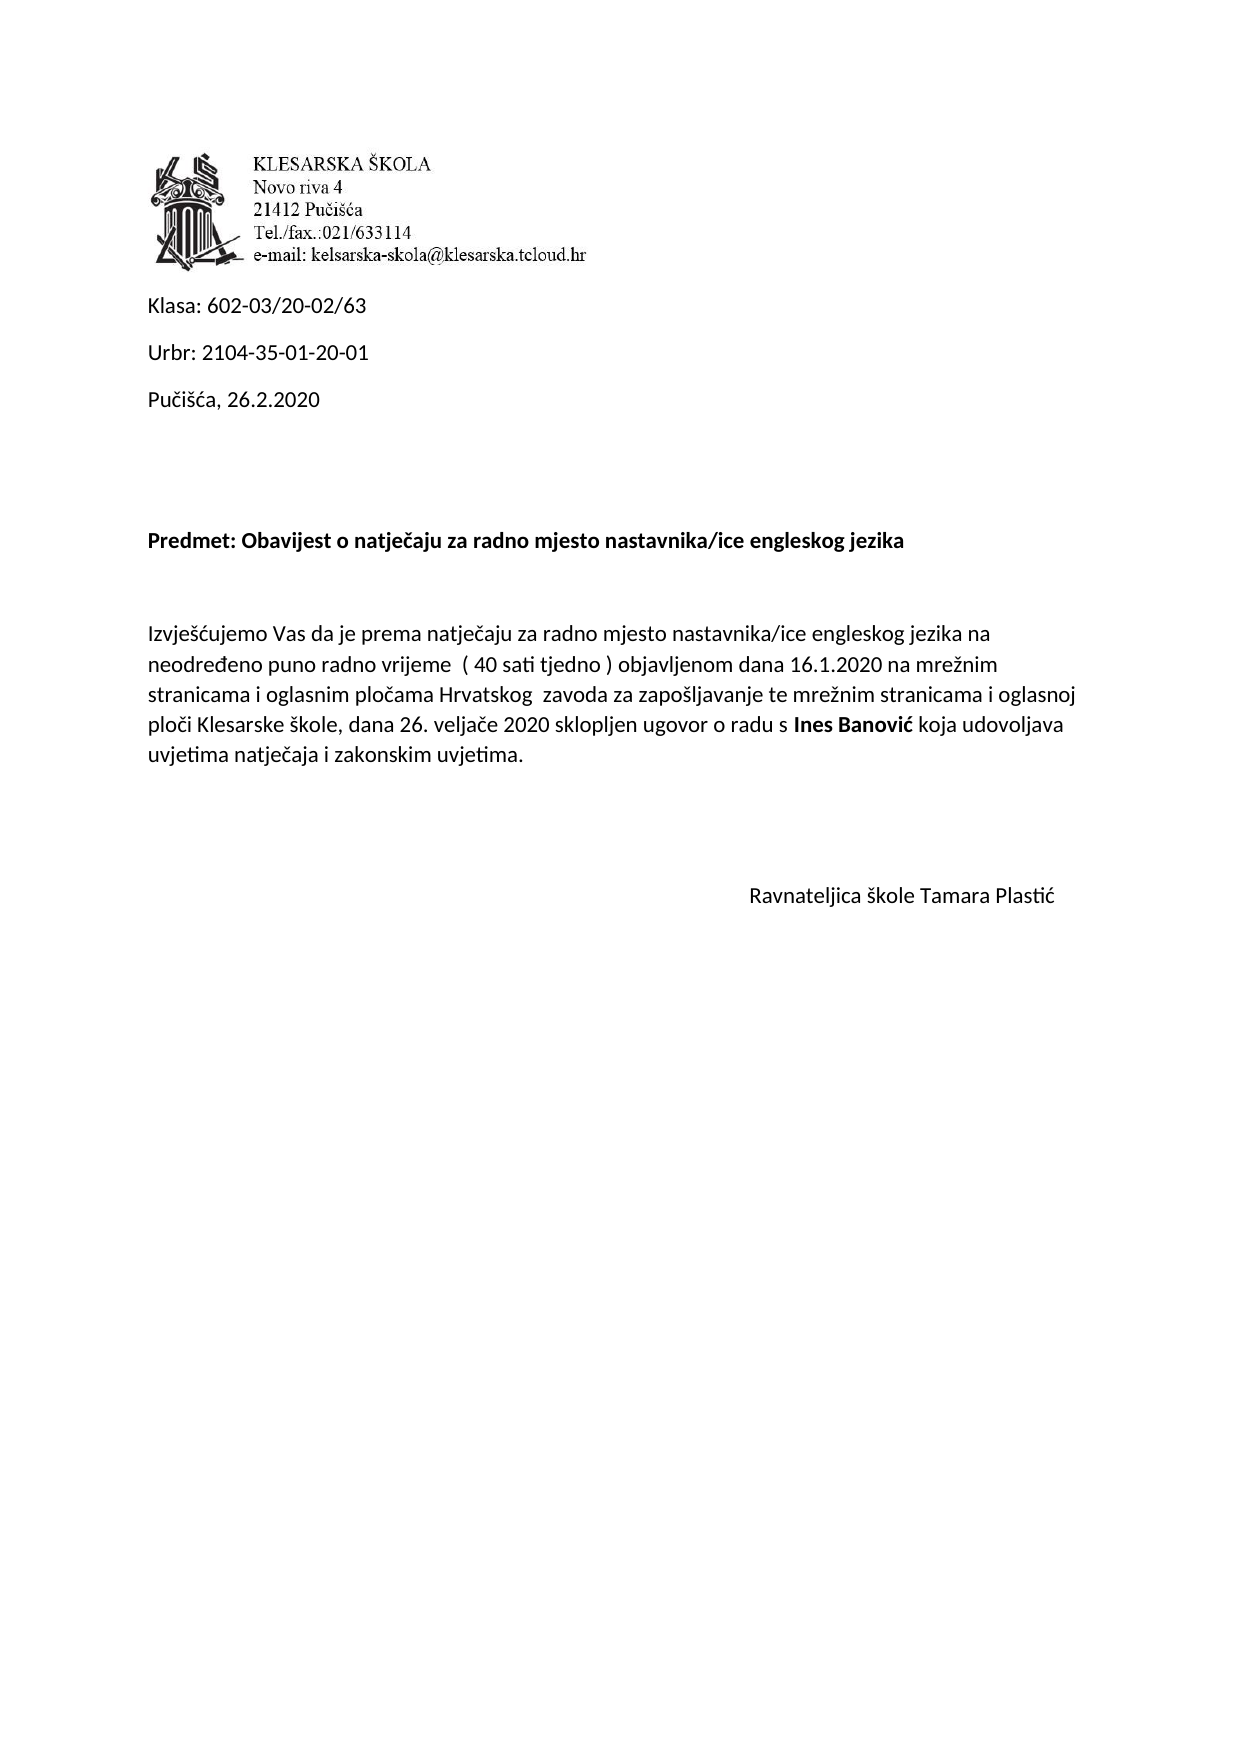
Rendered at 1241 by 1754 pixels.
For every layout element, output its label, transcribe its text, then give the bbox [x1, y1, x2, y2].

picture [147, 147, 589, 273]
text Ravnateljica škole Tamara Plastić [148, 881, 1093, 909]
text Izvješćujemo Vas da je prema natječaju za radno mjesto nastavnika/ice engleskog jezika na neodređeno puno radno vrijeme ( 40 sati tjedno ) objavljenom dana 16.1.2020 na mrežnim stranicama i oglasnim pločama Hrvatskog zavoda za zapošljavanje te mrežnim stranicama i oglasnoj ploči Klesarske škole, dana 26. veljače 2020 sklopljen ugovor o radu s Ines Banović koja udovoljava uvjetima natječaja i zakonskim uvjetima. [148, 619, 1093, 768]
text Klasa: 602-03/20-02/63 [148, 291, 1093, 319]
text Predmet: Obavijest o natječaju za radno mjesto nastavnika/ice engleskog jezika [148, 526, 1093, 554]
text Pučišća, 26.2.2020 [148, 385, 1093, 413]
text Urbr: 2104-35-01-20-01 [148, 338, 1093, 366]
